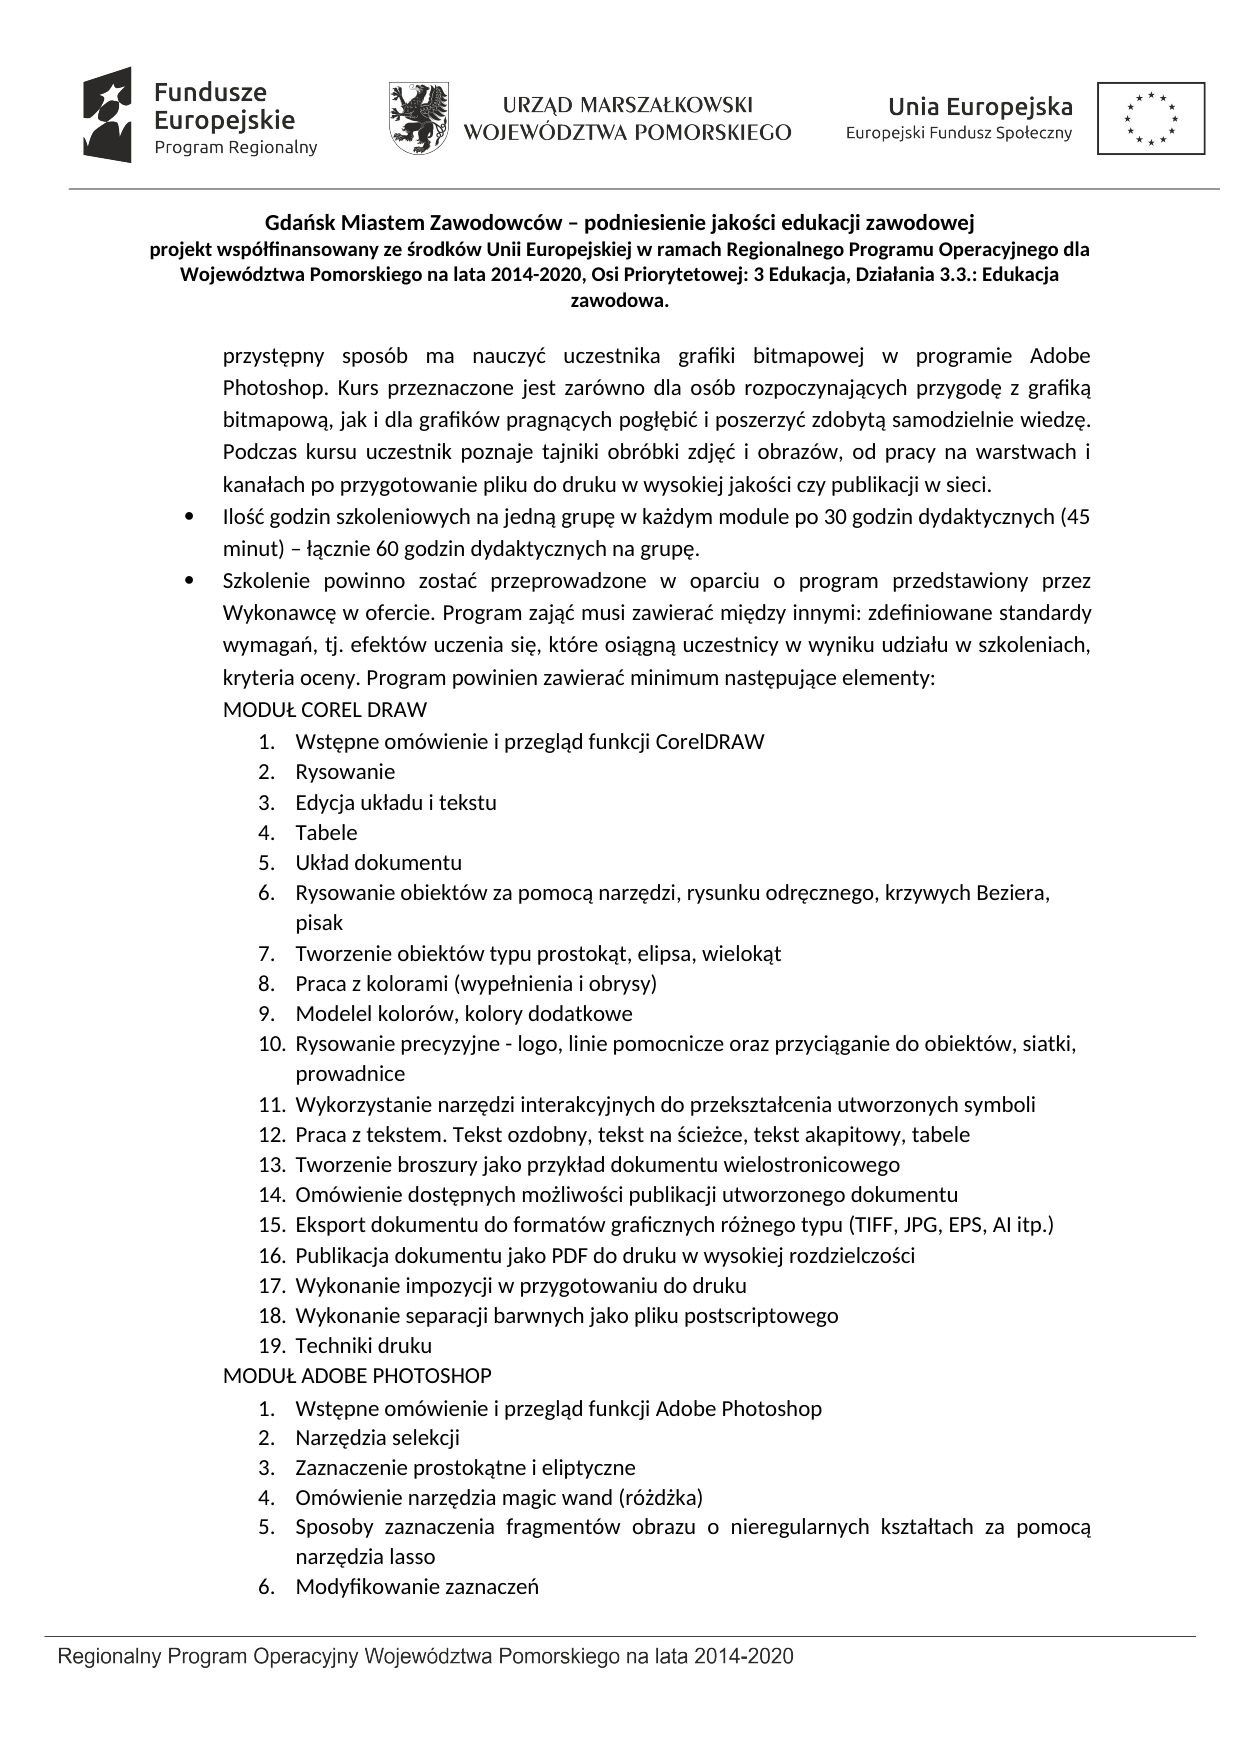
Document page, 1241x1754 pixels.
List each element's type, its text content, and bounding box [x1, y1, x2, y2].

list Narzędzia selekcji [258, 1423, 1092, 1451]
list Omówienie narzędzia magic wand (różdżka) [258, 1483, 1092, 1511]
list Rysowanie precyzyjne - logo, linie pomocnicze oraz przyciąganie do obiektów, siatki, prowadnice [258, 1029, 1092, 1087]
list Techniki druku [258, 1331, 1092, 1359]
text MODUŁ COREL DRAW [223, 695, 1093, 723]
list Ilość godzin szkoleniowych na jedną grupę w każdym module po 30 godzin dydaktycznych (45 minut) – łącznie 60 godzin dydaktycznych na grupę. [185, 502, 1093, 562]
list Omówienie dostępnych możliwości publikacji utworzonego dokumentu [258, 1180, 1092, 1208]
list Rysowanie [258, 757, 1092, 785]
list Zaznaczenie prostokątne i eliptyczne [258, 1453, 1092, 1481]
list Układ dokumentu [258, 848, 1092, 876]
list Edycja układu i tekstu [258, 788, 1092, 816]
list Tworzenie obiektów typu prostokąt, elipsa, wielokąt [258, 939, 1092, 967]
list Wstępne omówienie i przegląd funkcji CorelDRAW [258, 727, 1092, 755]
list Praca z tekstem. Tekst ozdobny, tekst na ścieżce, tekst akapitowy, tabele [258, 1120, 1092, 1148]
list Wykonanie impozycji w przygotowaniu do druku [258, 1271, 1092, 1299]
list Wykorzystanie narzędzi interakcyjnych do przekształcenia utworzonych symboli [258, 1090, 1092, 1118]
list Eksport dokumentu do formatów graficznych różnego typu (TIFF, JPG, EPS, AI itp.) [258, 1211, 1092, 1238]
picture [44, 1636, 1197, 1668]
list Wstępne omówienie i przegląd funkcji Adobe Photoshop [258, 1394, 1092, 1422]
text MODUŁ ADOBE PHOTOSHOP [223, 1362, 1093, 1389]
list Publikacja dokumentu jako PDF do druku w wysokiej rozdzielczości [258, 1241, 1092, 1269]
list Praca z kolorami (wypełnienia i obrysy) [258, 969, 1092, 997]
picture [68, 66, 1220, 190]
list Sposoby zaznaczenia fragmentów obrazu o nieregularnych kształtach za pomocą narzędzia lasso [258, 1512, 1092, 1570]
list Tabele [258, 818, 1092, 846]
list Wykonanie separacji barwnych jako pliku postscriptowego [258, 1301, 1092, 1329]
list Modyfikowanie zaznaczeń [258, 1572, 1092, 1600]
list Rysowanie obiektów za pomocą narzędzi, rysunku odręcznego, krzywych Beziera, pisak [258, 878, 1092, 936]
list Tworzenie broszury jako przykład dokumentu wielostronicowego [258, 1150, 1092, 1178]
list Modelel kolorów, kolory dodatkowe [258, 999, 1092, 1027]
list Szkolenie powinno zostać przeprowadzone w oparciu o program przedstawiony przez Wykonawcę w ofercie. Program zająć musi zawierać między innymi: zdefiniowane standardy wymagań, tj. efektów uczenia się, które osiągną uczestnicy w wyniku udziału w szkoleniach, kryteria oceny. Program powinien zawierać minimum następujące elementy: [185, 566, 1093, 691]
